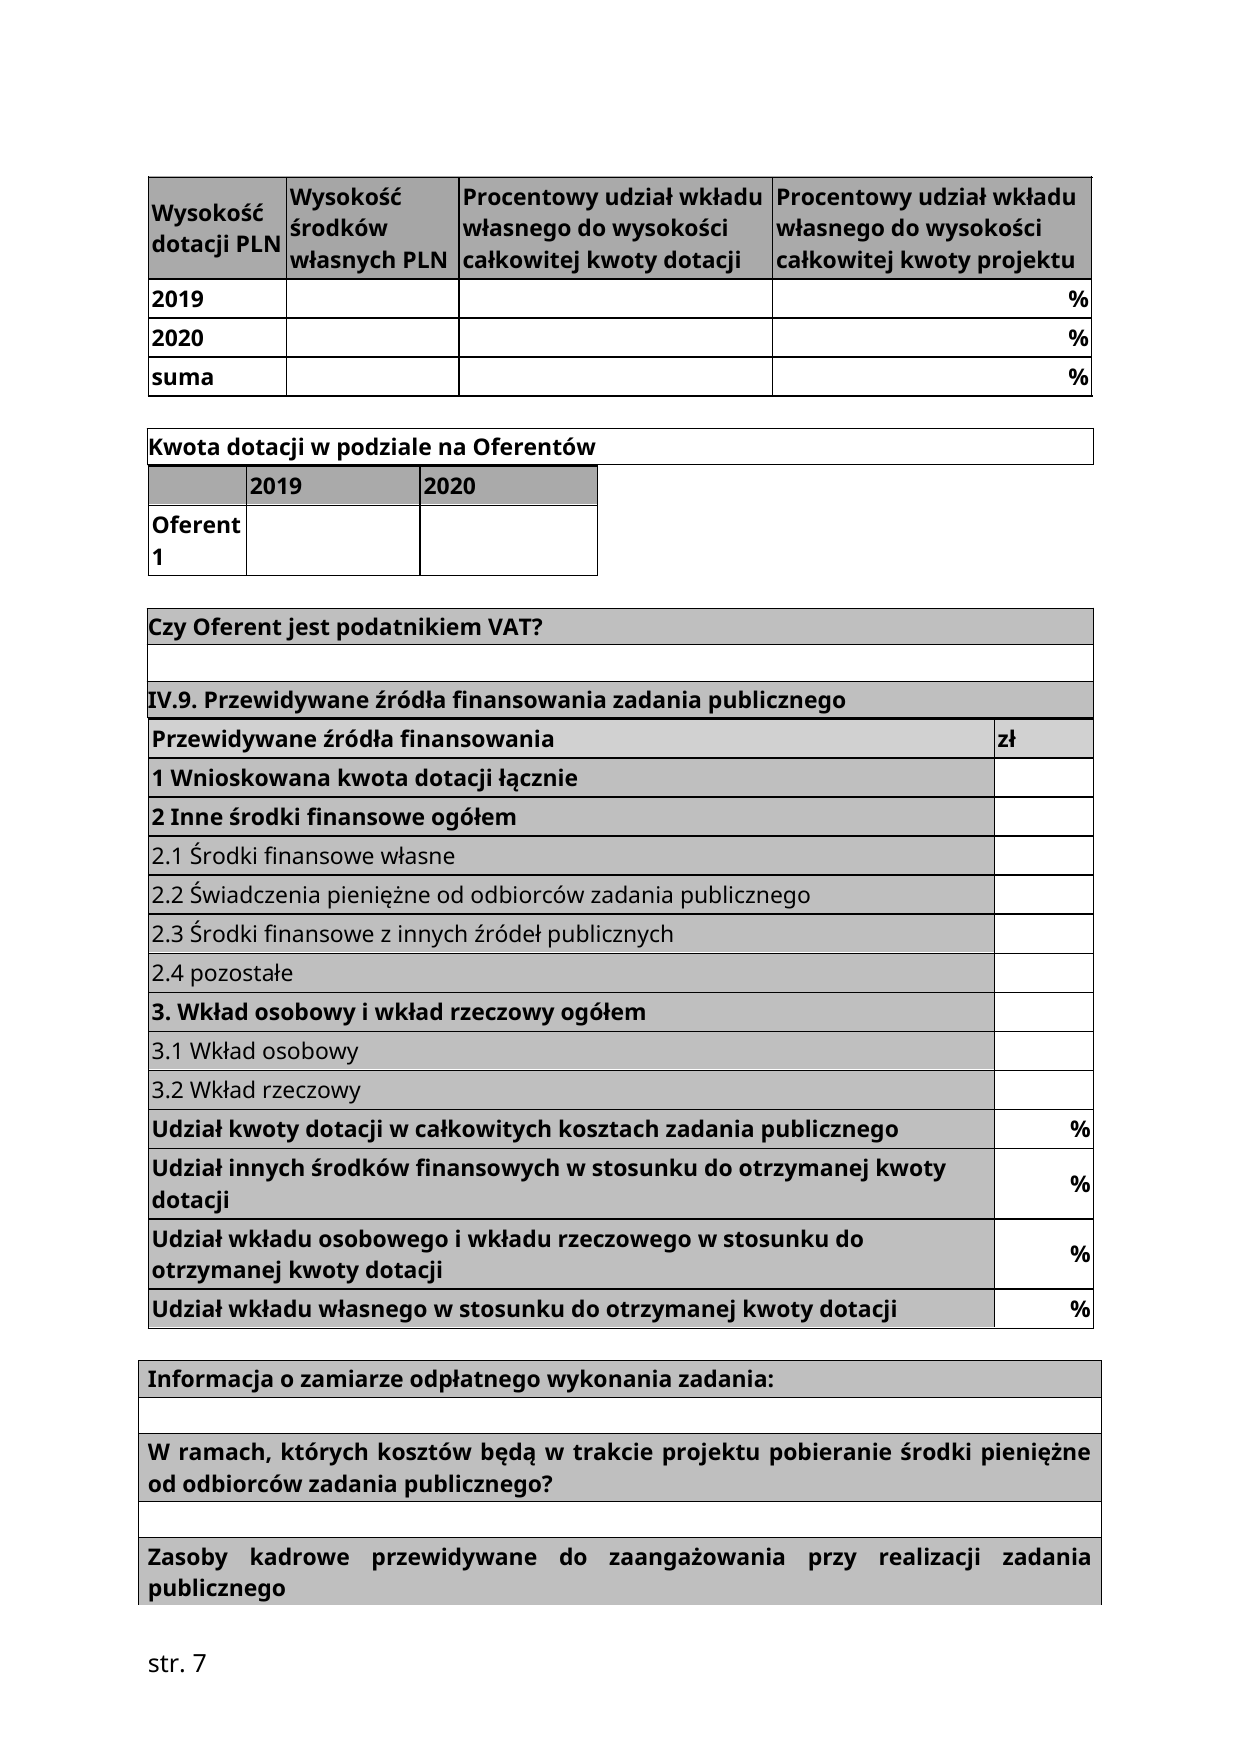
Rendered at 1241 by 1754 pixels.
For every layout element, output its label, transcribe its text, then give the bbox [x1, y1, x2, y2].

table_cell Udział innych środków finansowych w stosunku do otrzymanej kwoty dotacji [149, 1149, 994, 1218]
table_cell [287, 358, 458, 395]
table_cell Udział kwoty dotacji w całkowitych kosztach zadania publicznego [149, 1110, 994, 1148]
text Czy Oferent jest podatnikiem VAT? [148, 609, 1093, 644]
table_cell [995, 915, 1093, 952]
table_header [149, 467, 246, 504]
table_cell 3. Wkład osobowy i wkład rzeczowy ogółem [149, 993, 994, 1031]
table_header Procentowy udział wkładu własnego do wysokości całkowitej kwoty dotacji [460, 178, 772, 278]
table_cell 1 Wnioskowana kwota dotacji łącznie [149, 759, 994, 796]
table_cell 3.2 Wkład rzeczowy [149, 1071, 994, 1109]
table_cell 2.1 Środki finansowe własne [149, 837, 994, 874]
table_cell [995, 954, 1093, 991]
table_header 2020 [421, 467, 597, 504]
table_cell [995, 993, 1093, 1031]
text IV.9. Przewidywane źródła finansowania zadania publicznego [148, 682, 1093, 717]
table_cell Udział wkładu osobowego i wkładu rzeczowego w stosunku do otrzymanej kwoty dotacji [149, 1220, 994, 1288]
table_cell % [773, 280, 1091, 317]
table_header zł [995, 720, 1093, 757]
table_cell [460, 280, 772, 317]
table_cell [421, 506, 597, 575]
text Zasoby kadrowe przewidywane do zaangażowania przy realizacji zadania publicznego [139, 1538, 1101, 1605]
text Kwota dotacji w podziale na Oferentów [148, 429, 1093, 464]
table_cell % [773, 358, 1091, 395]
table_cell % [995, 1290, 1093, 1327]
table_cell [287, 280, 458, 317]
table_cell [995, 876, 1093, 913]
table_header Wysokość dotacji PLN [149, 178, 286, 278]
table_cell % [773, 319, 1091, 356]
table_cell 2.2 Świadczenia pieniężne od odbiorców zadania publicznego [149, 876, 994, 913]
table_cell % [995, 1220, 1093, 1288]
table_cell % [995, 1149, 1093, 1218]
text W ramach, których kosztów będą w trakcie projektu pobieranie środki pieniężne od odbiorców zadania publicznego? [139, 1434, 1101, 1501]
table_cell [995, 759, 1093, 796]
table_cell [247, 506, 419, 575]
table_cell [995, 1032, 1093, 1069]
table_cell Oferent 1 [149, 506, 246, 575]
table_cell [460, 319, 772, 356]
table_cell 3.1 Wkład osobowy [149, 1032, 994, 1069]
table_cell 2020 [149, 319, 286, 356]
table_header Wysokość środków własnych PLN [287, 178, 458, 278]
table_header 2019 [247, 467, 419, 504]
table_cell [460, 358, 772, 395]
table_cell 2.4 pozostałe [149, 954, 994, 991]
table_cell suma [149, 358, 286, 395]
text Informacja o zamiarze odpłatnego wykonania zadania: [139, 1361, 1101, 1397]
table_cell Udział wkładu własnego w stosunku do otrzymanej kwoty dotacji [149, 1290, 994, 1327]
table_header Przewidywane źródła finansowania [149, 720, 994, 757]
table_cell 2 Inne środki finansowe ogółem [149, 798, 994, 835]
table_cell [287, 319, 458, 356]
table_cell [995, 1071, 1093, 1109]
table_cell % [995, 1110, 1093, 1148]
table_header Procentowy udział wkładu własnego do wysokości całkowitej kwoty projektu [773, 178, 1091, 278]
table_cell [995, 837, 1093, 874]
table_cell 2019 [149, 280, 286, 317]
table_cell 2.3 Środki finansowe z innych źródeł publicznych [149, 915, 994, 952]
table_cell [995, 798, 1093, 835]
